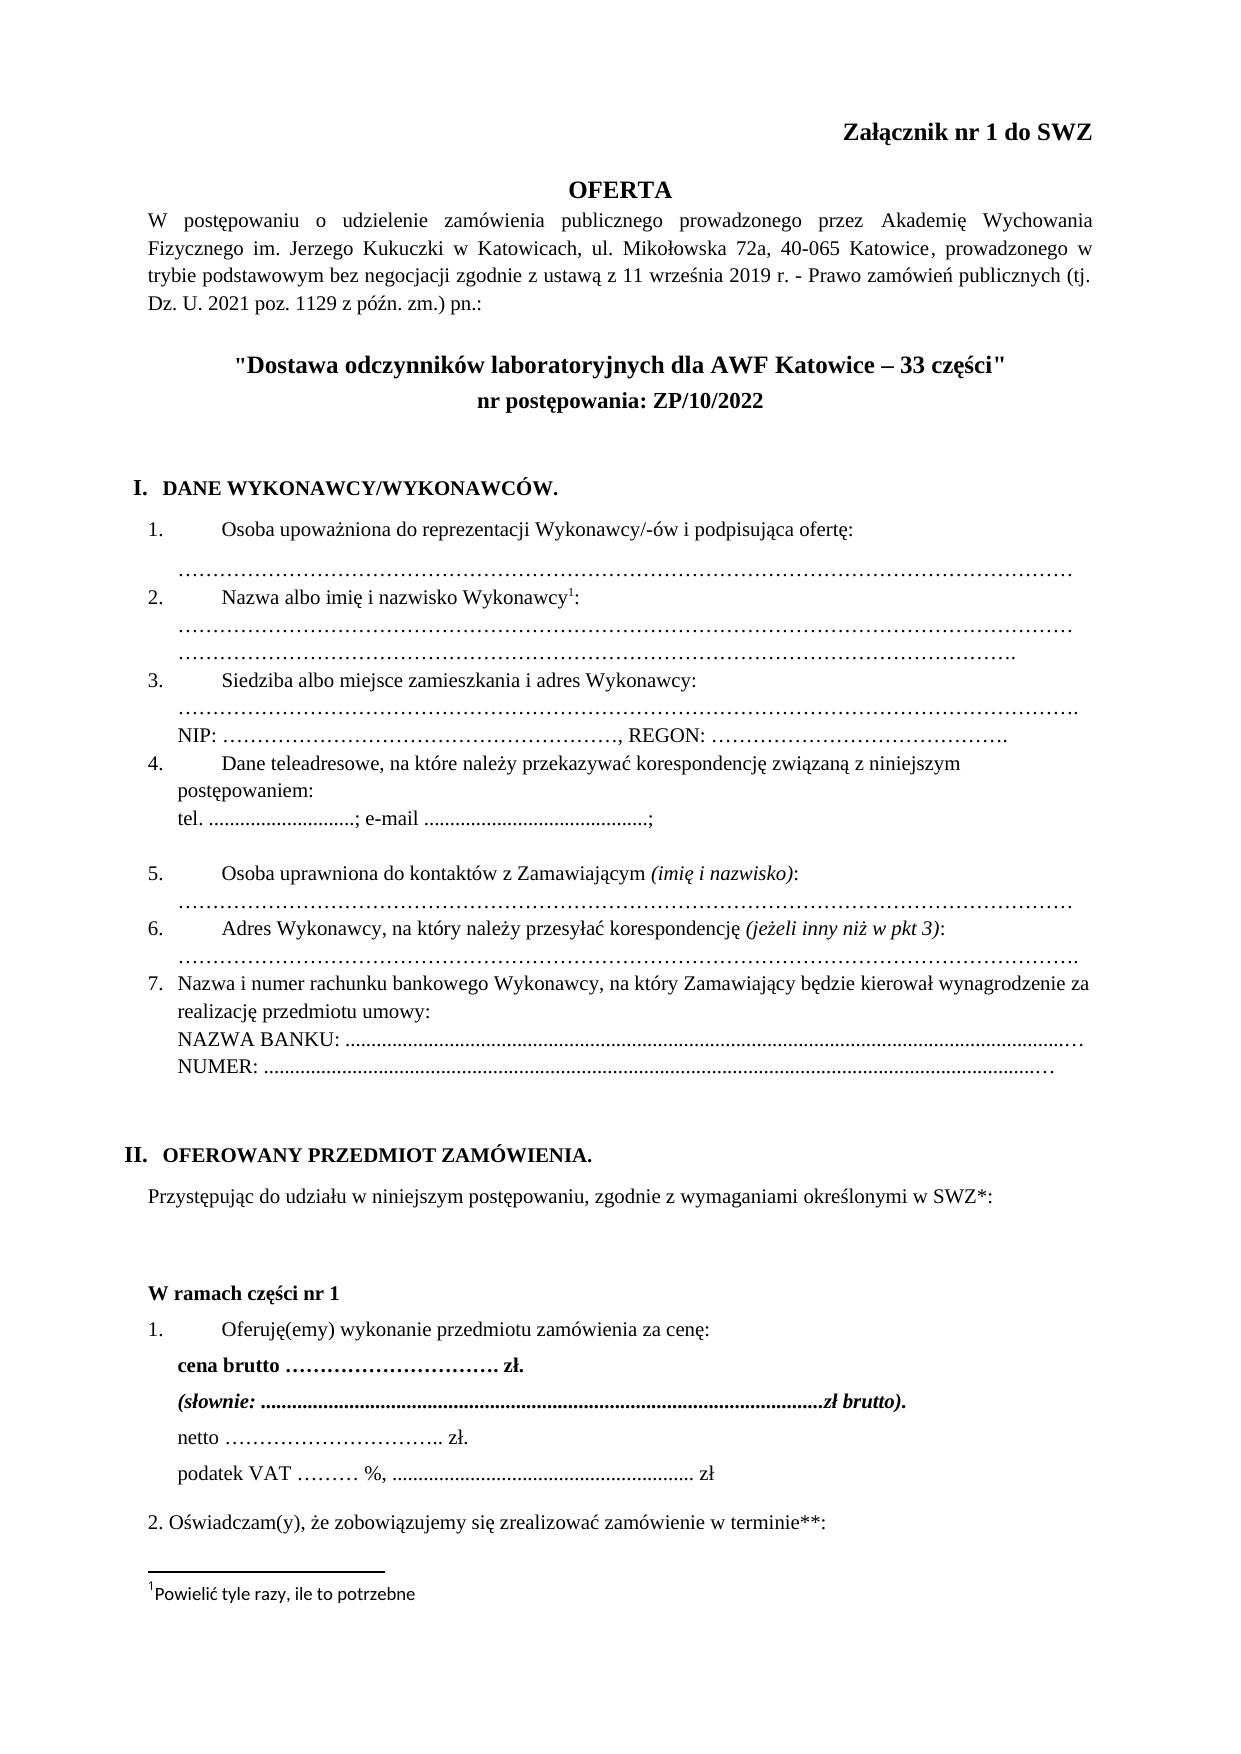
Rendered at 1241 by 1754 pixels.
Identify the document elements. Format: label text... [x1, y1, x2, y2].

list Oferuję(emy) wykonanie przedmiotu zamówienia za cenę: [148, 1317, 1093, 1341]
text NUMER: ....................................................................................................................................................… [177, 1054, 1093, 1078]
text ………………………………………………………………………………………………………………… [177, 888, 1093, 913]
text …………………………………………………………………………………………………………………. NIP: …………………………………………………, REGON: ……………………………………. [177, 695, 1093, 747]
text netto ………………………….. zł. [177, 1425, 1093, 1449]
text (słownie: ............................................................................................................zł brutto). [177, 1389, 1093, 1413]
text OFERTA [148, 175, 1093, 204]
text ……………………………………………………………………………………………………………………………………………………………………………………………………………………………. [177, 612, 1093, 664]
list Nazwa i numer rachunku bankowego Wykonawcy, na który Zamawiający będzie kierował wynagrodzenie za realizację przedmiotu umowy: [148, 971, 1093, 1023]
text Załącznik nr 1 do SWZ [148, 117, 1093, 146]
text "Dostawa odczynników laboratoryjnych dla AWF Katowice – 33 części" [148, 350, 1093, 379]
list Dane Wykonawcy/Wykonawców. [148, 474, 1093, 501]
list Osoba uprawniona do kontaktów z Zamawiającym (imię i nazwisko): [148, 861, 1093, 885]
text Przystępując do udziału w niniejszym postępowaniu, zgodnie z wymaganiami określonymi w SWZ*: [148, 1184, 1093, 1208]
text nr postępowania: ZP/10/2022 [148, 387, 1093, 413]
list Adres Wykonawcy, na który należy przesyłać korespondencję (jeżeli inny niż w pkt 3): …………………………………………………………………………………………………………………. [148, 916, 1093, 968]
list Oferowany przedmiot zamówienia. [148, 1141, 1093, 1167]
text W postępowaniu o udzielenie zamówienia publicznego prowadzonego przez Akademię Wychowania Fizycznego im. Jerzego Kukuczki w Katowicach, ul. Mikołowska 72a, 40-065 Katowice, prowadzonego w trybie podstawowym bez negocjacji zgodnie z ustawą z 11 września 2019 r. - Prawo zamówień publicznych (tj. Dz. U. 2021 poz. 1129 z późn. zm.) pn.: [148, 208, 1093, 315]
text W ramach części nr 1 [148, 1281, 1093, 1305]
list Osoba upoważniona do reprezentacji Wykonawcy/-ów i podpisująca ofertę: [148, 517, 1093, 541]
list Nazwa albo imię i nazwisko Wykonawcy: [148, 585, 1093, 609]
text cena brutto …………………………. zł. [177, 1353, 1093, 1377]
list Siedziba albo miejsce zamieszkania i adres Wykonawcy: [148, 668, 1093, 692]
text podatek VAT ……… %, .......................................................... zł [177, 1461, 1093, 1485]
text 2. Oświadczam(y), że zobowiązujemy się zrealizować zamówienie w terminie**: [148, 1510, 1093, 1534]
text Nazwa BANKU: ..........................................................................................................................................… [177, 1027, 1093, 1051]
text ………………………………………………………………………………………………………………… [177, 557, 1093, 581]
text tel. ............................; e-mail ...........................................; [177, 806, 1093, 830]
list Dane teleadresowe, na które należy przekazywać korespondencję związaną z niniejszym postępowaniem: [148, 751, 1093, 802]
